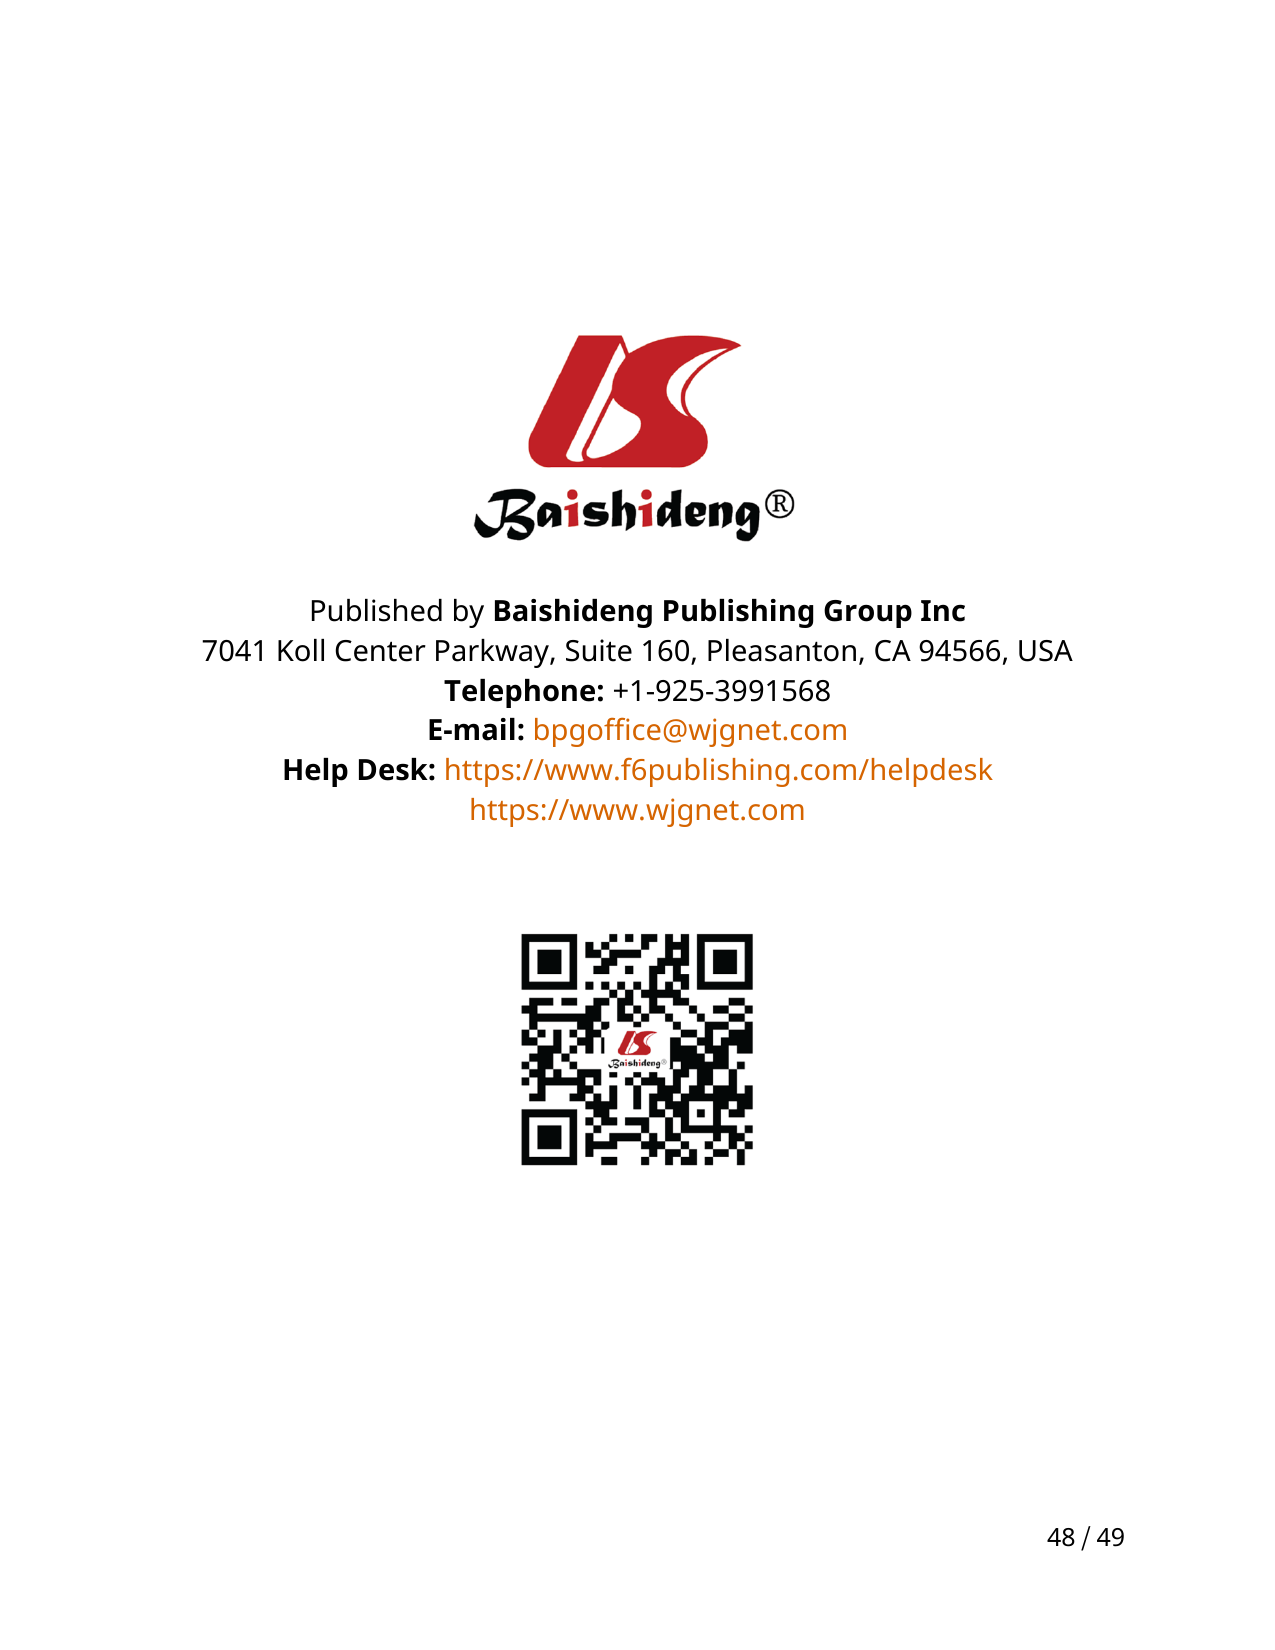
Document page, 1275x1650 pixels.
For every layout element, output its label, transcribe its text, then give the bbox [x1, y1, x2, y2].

text Published by Baishideng Publishing Group Inc [150, 591, 1125, 630]
text https://www.wjgnet.com [150, 789, 1125, 829]
text 7041 Koll Center Parkway, Suite 160, Pleasanton, CA 94566, USA [150, 630, 1125, 670]
text Help Desk: https://www.f6publishing.com/helpdesk [150, 749, 1125, 789]
text E-mail: bpgoffice@wjgnet.com [150, 710, 1125, 749]
picture [432, 320, 843, 557]
picture [518, 931, 757, 1168]
text Telephone: +1-925-3991568 [150, 670, 1125, 710]
